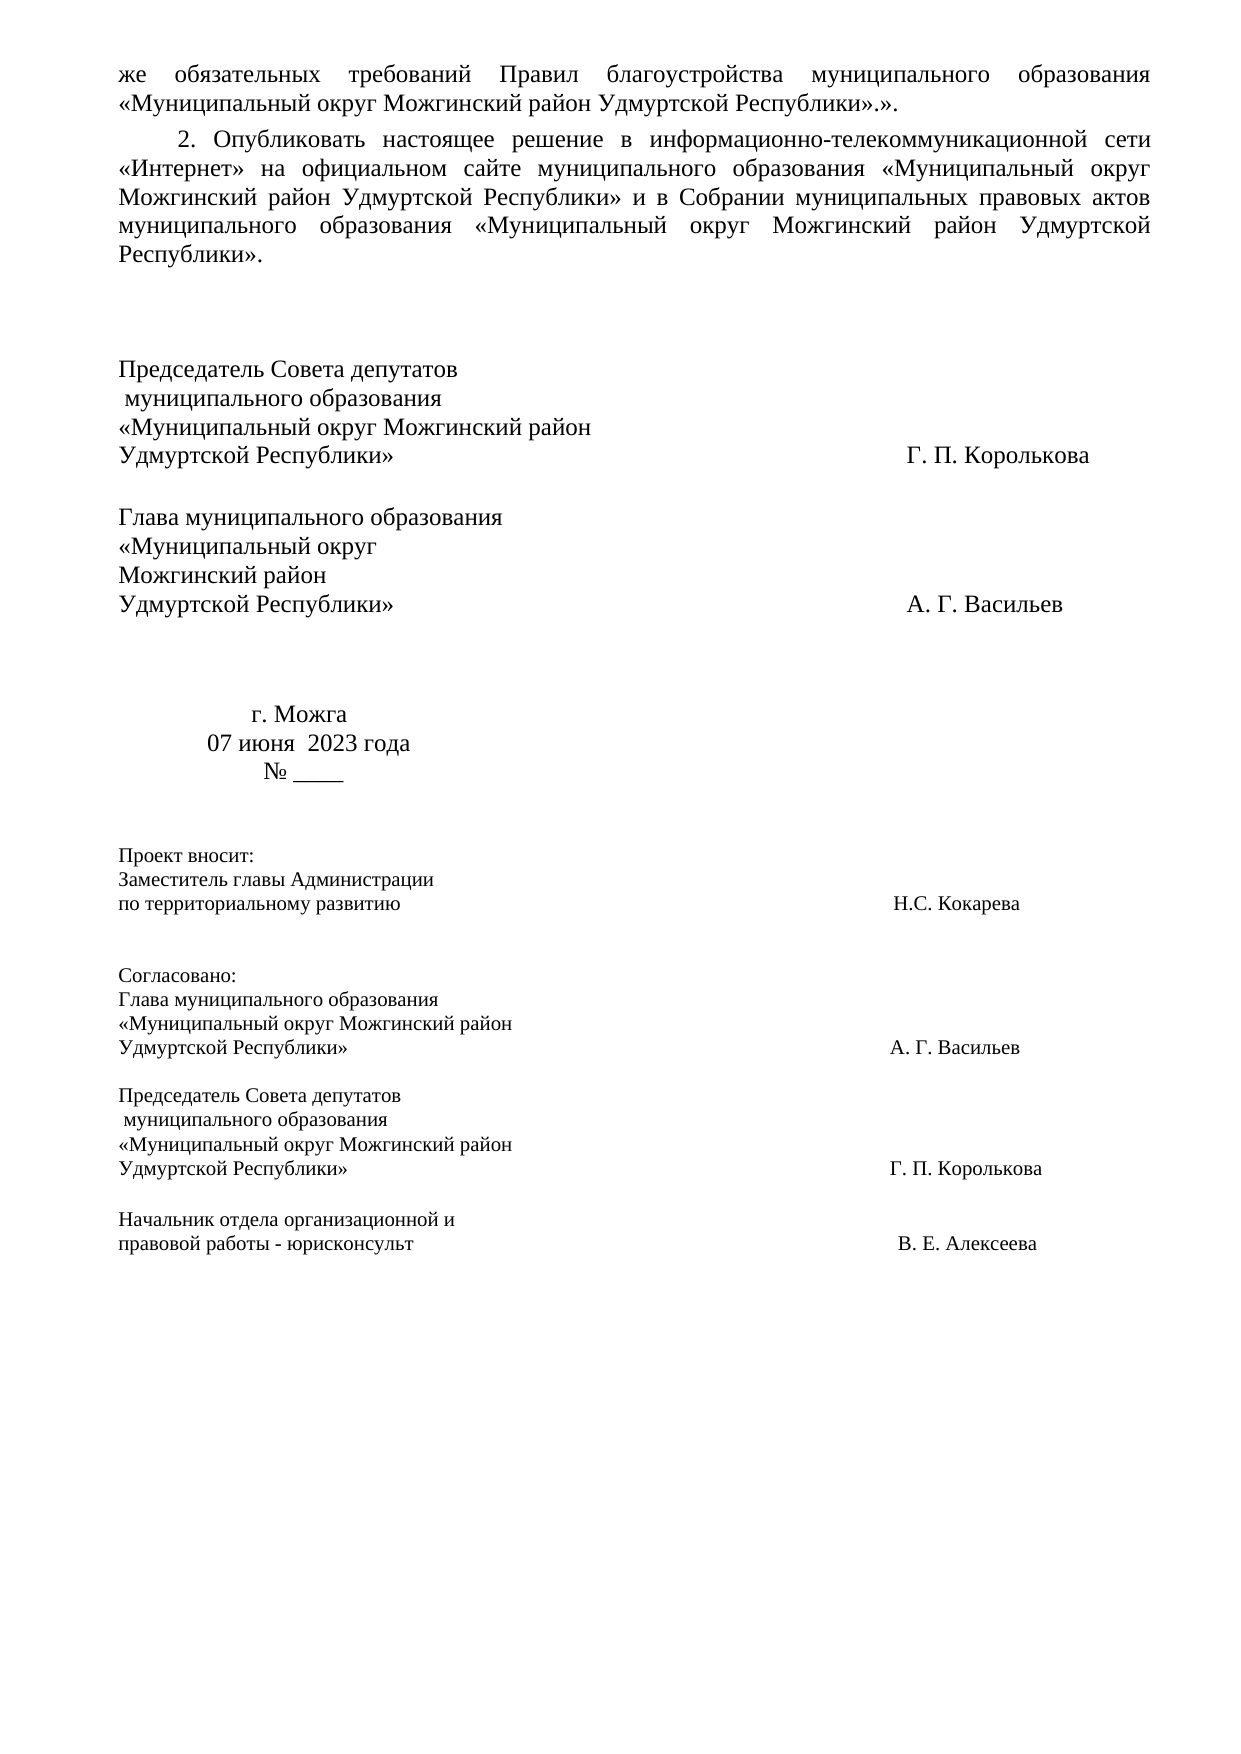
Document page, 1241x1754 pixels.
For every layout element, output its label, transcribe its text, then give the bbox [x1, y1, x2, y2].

text муниципального образования [118, 1107, 1152, 1131]
text № ____ [177, 756, 1152, 785]
text Согласовано: [118, 963, 1152, 987]
text муниципального образования [118, 383, 1152, 412]
text Глава муниципального образования [118, 987, 1152, 1011]
text Начальник отдела организационной и [118, 1207, 1152, 1231]
text по территориальному развитию Н.С. Кокарева [118, 891, 1152, 915]
text «Муниципальный округ Можгинский район [118, 412, 1152, 441]
text «Муниципальный округ Можгинский район [118, 1131, 1152, 1156]
text Председатель Совета депутатов [118, 1083, 1152, 1107]
text Удмуртской Республики» А. Г. Васильев [118, 1035, 1152, 1059]
text «Муниципальный округ [118, 531, 1152, 560]
text Можгинский район [118, 560, 1152, 589]
text Заместитель главы Администрации [118, 867, 1152, 891]
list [118, 59, 1152, 117]
text Удмуртской Республики» Г. П. Королькова [118, 441, 1152, 469]
text 07 июня 2023 года [177, 728, 1152, 756]
text «Муниципальный округ Можгинский район [118, 1011, 1152, 1035]
text Проект вносит: [118, 843, 1152, 867]
text правовой работы - юрисконсульт В. Е. Алексеева [118, 1231, 1152, 1255]
text Председатель Совета депутатов [118, 354, 1152, 383]
text Глава муниципального образования [118, 502, 1152, 531]
text Удмуртской Республики» А. Г. Васильев [118, 589, 1152, 617]
text 2. Опубликовать настоящее решение в информационно-телекоммуникационной сети «Интернет» на официальном сайте муниципального образования «Муниципальный округ Можгинский район Удмуртской Республики» и в Собрании муниципальных правовых актов муниципального образования «Муниципальный округ Можгинский район Удмуртской Республики». [118, 124, 1152, 268]
text Удмуртской Республики» Г. П. Королькова [118, 1156, 1152, 1179]
text г. Можга [177, 699, 1152, 728]
